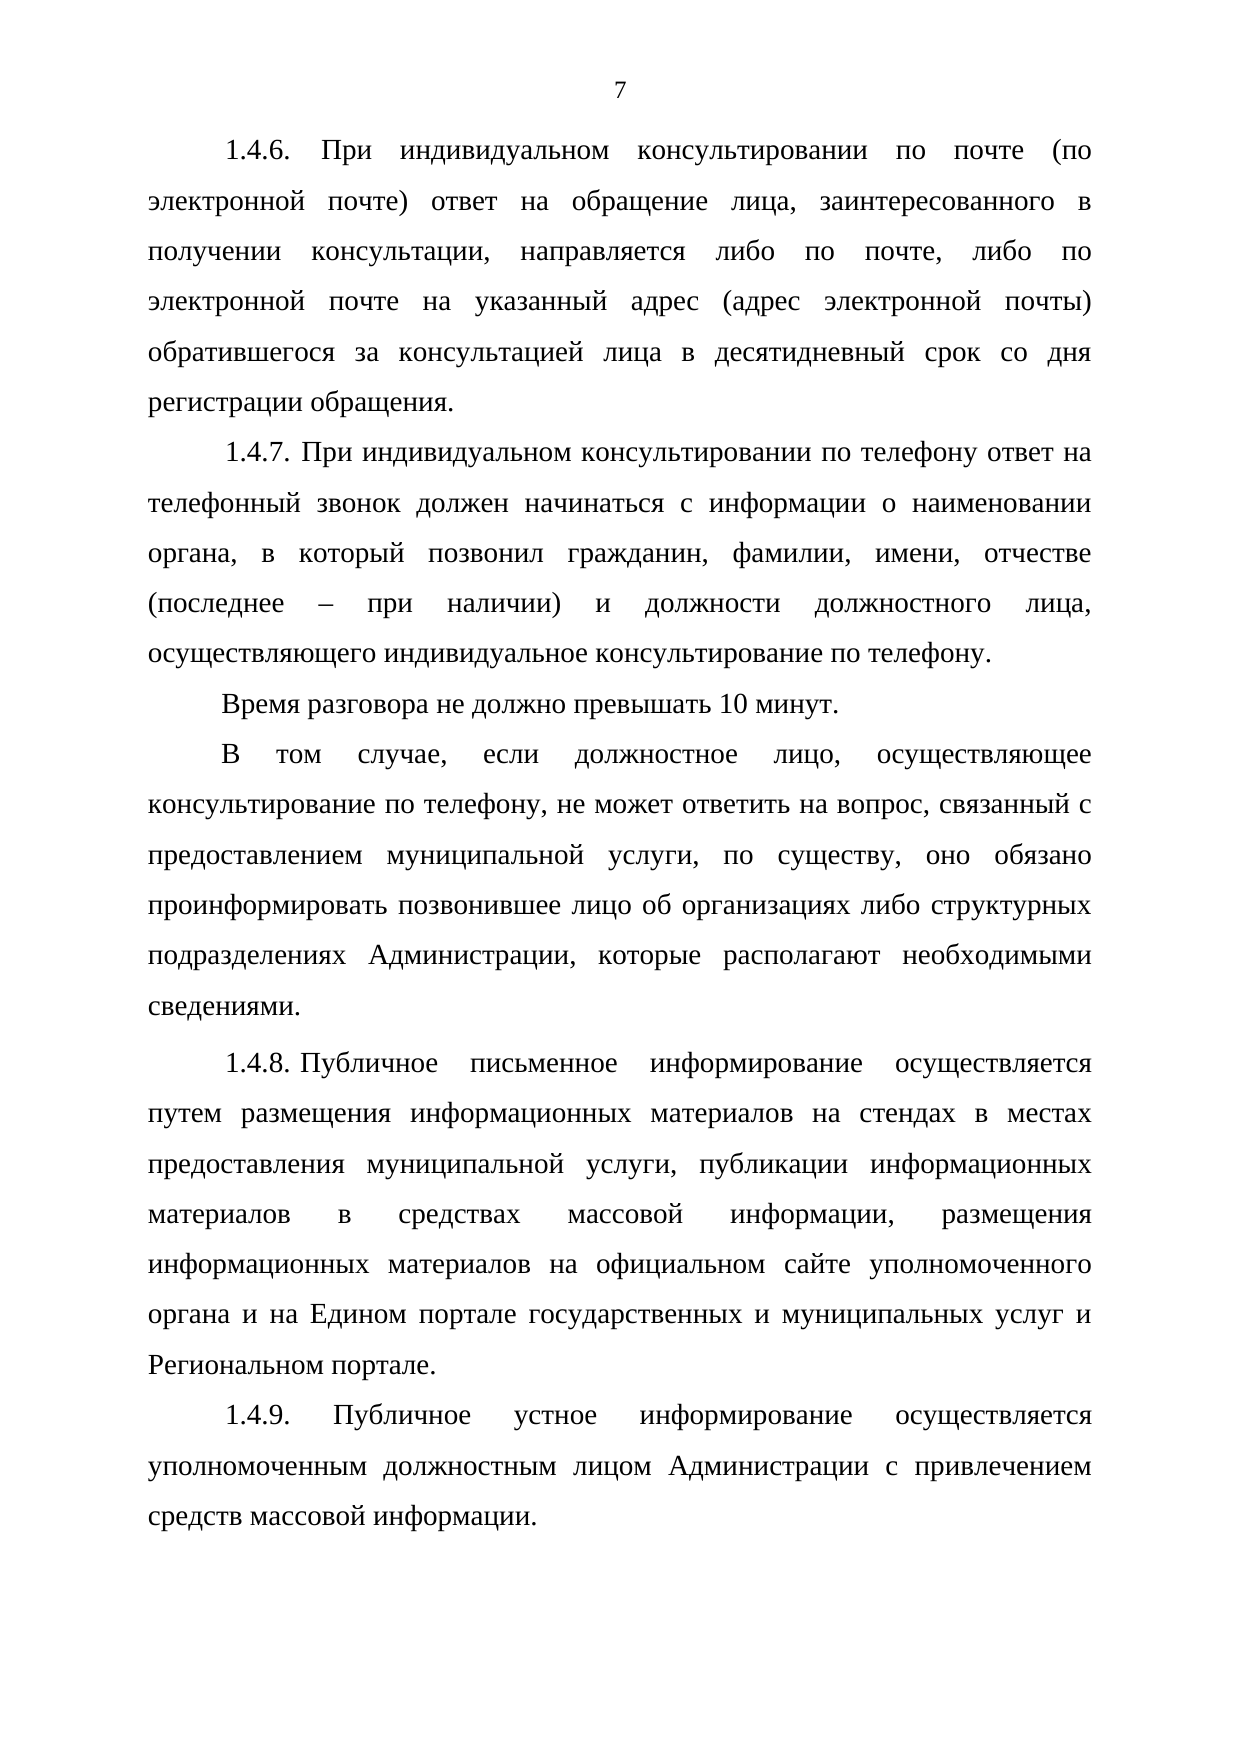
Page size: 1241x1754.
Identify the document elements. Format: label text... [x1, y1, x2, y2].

text 1.4.9. Публичное устное информирование осуществляется уполномоченным должностным лицом Администрации с привлечением средств массовой информации. [148, 1397, 1092, 1531]
text В том случае, если должностное лицо, осуществляющее консультирование по телефону, не может ответить на вопрос, связанный с предоставлением муниципальной услуги, по существу, оно обязано проинформировать позвонившее лицо об организациях либо структурных подразделениях Администрации, которые располагают необходимыми сведениями. [148, 736, 1092, 1021]
text Время разговора не должно превышать 10 минут. [221, 686, 1092, 719]
text 1.4.8. Публичное письменное информирование осуществляется путем размещения информационных материалов на стендах в местах предоставления муниципальной услуги, публикации информационных материалов в средствах массовой информации, размещения информационных материалов на официальном сайте уполномоченного органа и на Едином портале государственных и муниципальных услуг и Региональном портале. [148, 1045, 1092, 1381]
text 1.4.6. При индивидуальном консультировании по почте (по электронной почте) ответ на обращение лица, заинтересованного в получении консультации, направляется либо по почте, либо по электронной почте на указанный адрес (адрес электронной почты) обратившегося за консультацией лица в десятидневный срок со дня регистрации обращения. [148, 132, 1092, 418]
text 1.4.7. При индивидуальном консультировании по телефону ответ на телефонный звонок должен начинаться с информации о наименовании органа, в который позвонил гражданин, фамилии, имени, отчестве (последнее – при наличии) и должности должностного лица, осуществляющего индивидуальное консультирование по телефону. [148, 434, 1092, 669]
